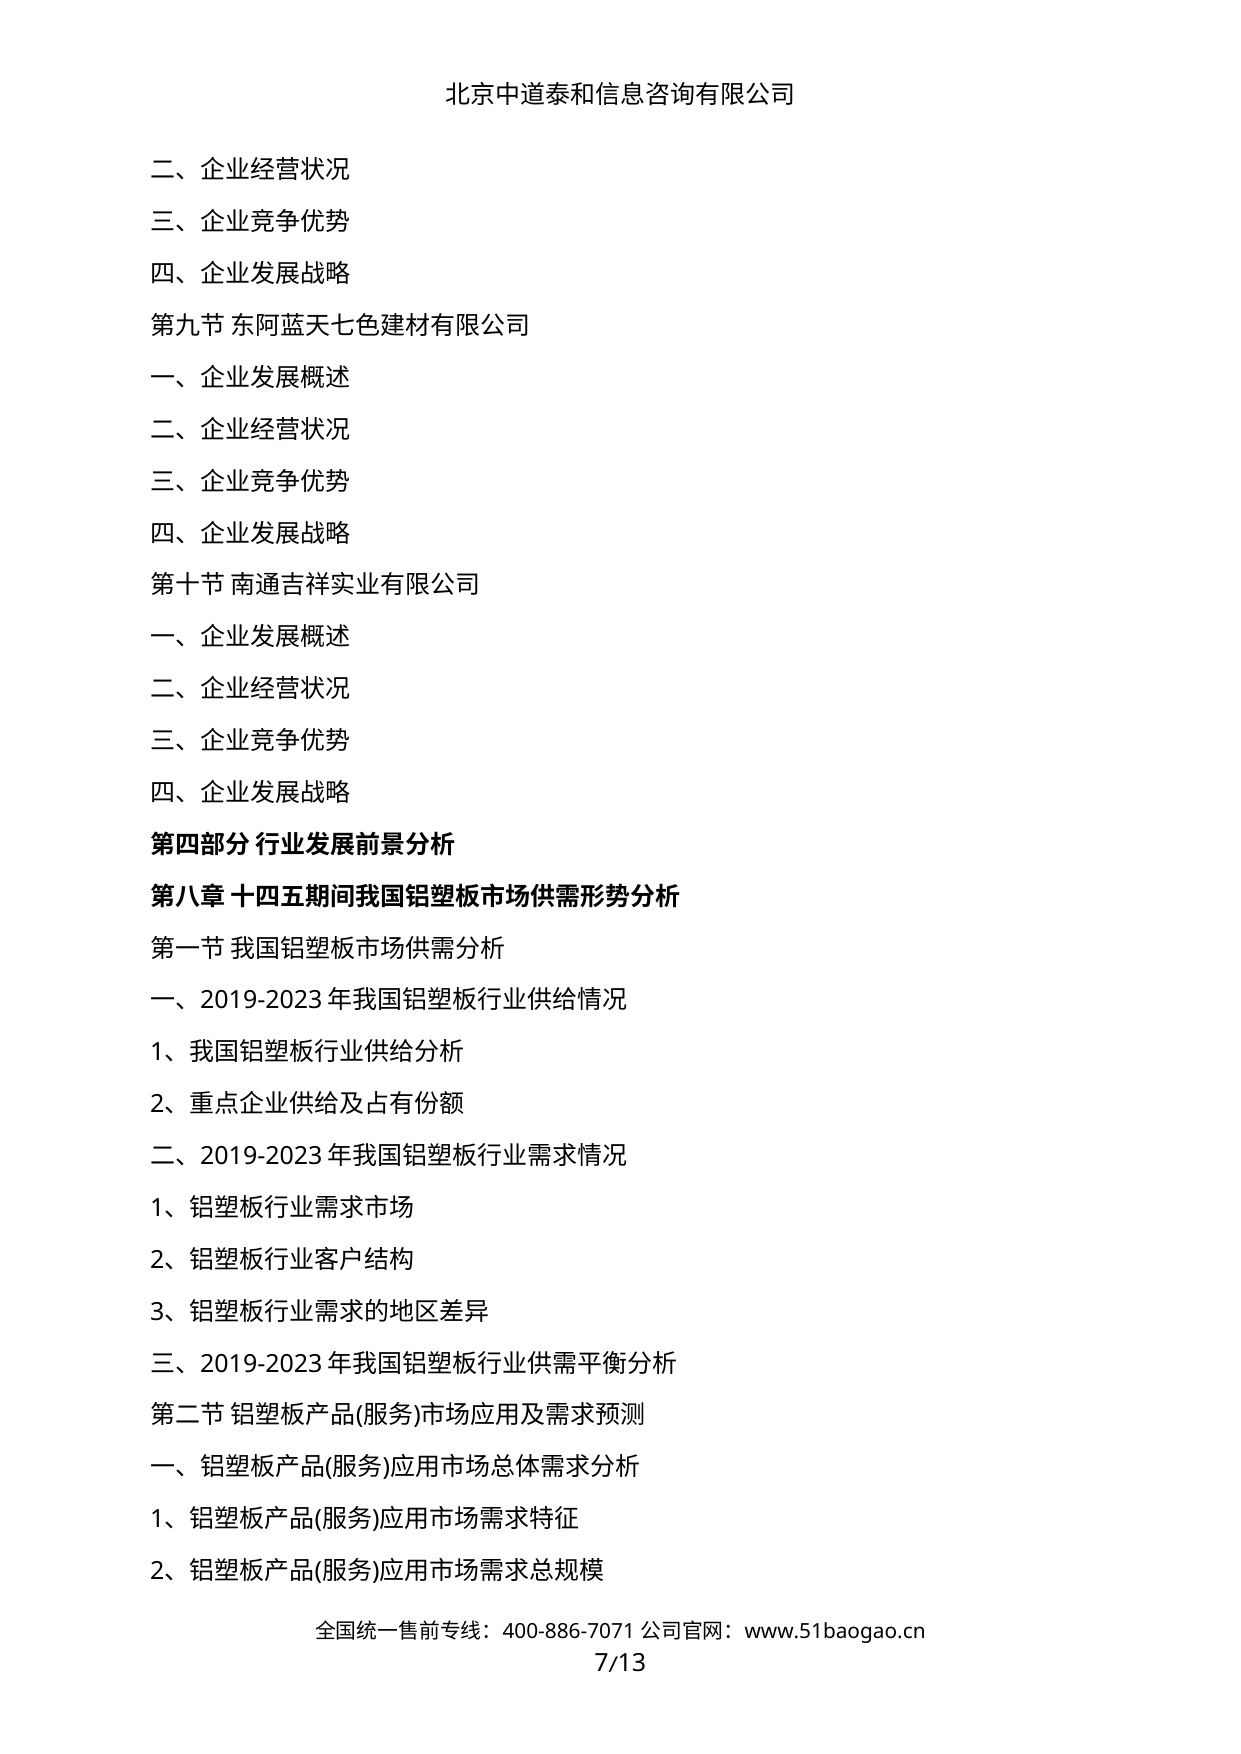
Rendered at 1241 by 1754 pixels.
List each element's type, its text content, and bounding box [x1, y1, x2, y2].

text 一、2019-2023年我国铝塑板行业供给情况 [150, 980, 1090, 1016]
text 2、铝塑板产品(服务)应用市场需求总规模 [150, 1551, 1090, 1587]
text 第九节 东阿蓝天七色建材有限公司 [150, 306, 1090, 342]
text 第十节 南通吉祥实业有限公司 [150, 565, 1090, 601]
text 二、2019-2023年我国铝塑板行业需求情况 [150, 1136, 1090, 1172]
text 四、企业发展战略 [150, 513, 1090, 549]
text 第八章 十四五期间我国铝塑板市场供需形势分析 [150, 876, 1090, 912]
text 第二节 铝塑板产品(服务)市场应用及需求预测 [150, 1395, 1090, 1431]
text 二、企业经营状况 [150, 669, 1090, 705]
text 1、铝塑板产品(服务)应用市场需求特征 [150, 1499, 1090, 1535]
text 3、铝塑板行业需求的地区差异 [150, 1291, 1090, 1327]
text 三、企业竞争优势 [150, 202, 1090, 238]
text 四、企业发展战略 [150, 254, 1090, 290]
text 二、企业经营状况 [150, 150, 1090, 186]
text 第四部分 行业发展前景分析 [150, 824, 1090, 861]
text 1、铝塑板行业需求市场 [150, 1187, 1090, 1224]
text 第一节 我国铝塑板市场供需分析 [150, 928, 1090, 964]
text 1、我国铝塑板行业供给分析 [150, 1032, 1090, 1068]
text 二、企业经营状况 [150, 409, 1090, 446]
text 一、企业发展概述 [150, 617, 1090, 653]
text 2、铝塑板行业客户结构 [150, 1239, 1090, 1276]
text 四、企业发展战略 [150, 772, 1090, 809]
text 2、重点企业供给及占有份额 [150, 1084, 1090, 1120]
text 三、企业竞争优势 [150, 721, 1090, 757]
text 一、企业发展概述 [150, 357, 1090, 394]
text 三、企业竞争优势 [150, 461, 1090, 497]
text 三、2019-2023年我国铝塑板行业供需平衡分析 [150, 1343, 1090, 1379]
text 一、铝塑板产品(服务)应用市场总体需求分析 [150, 1447, 1090, 1483]
